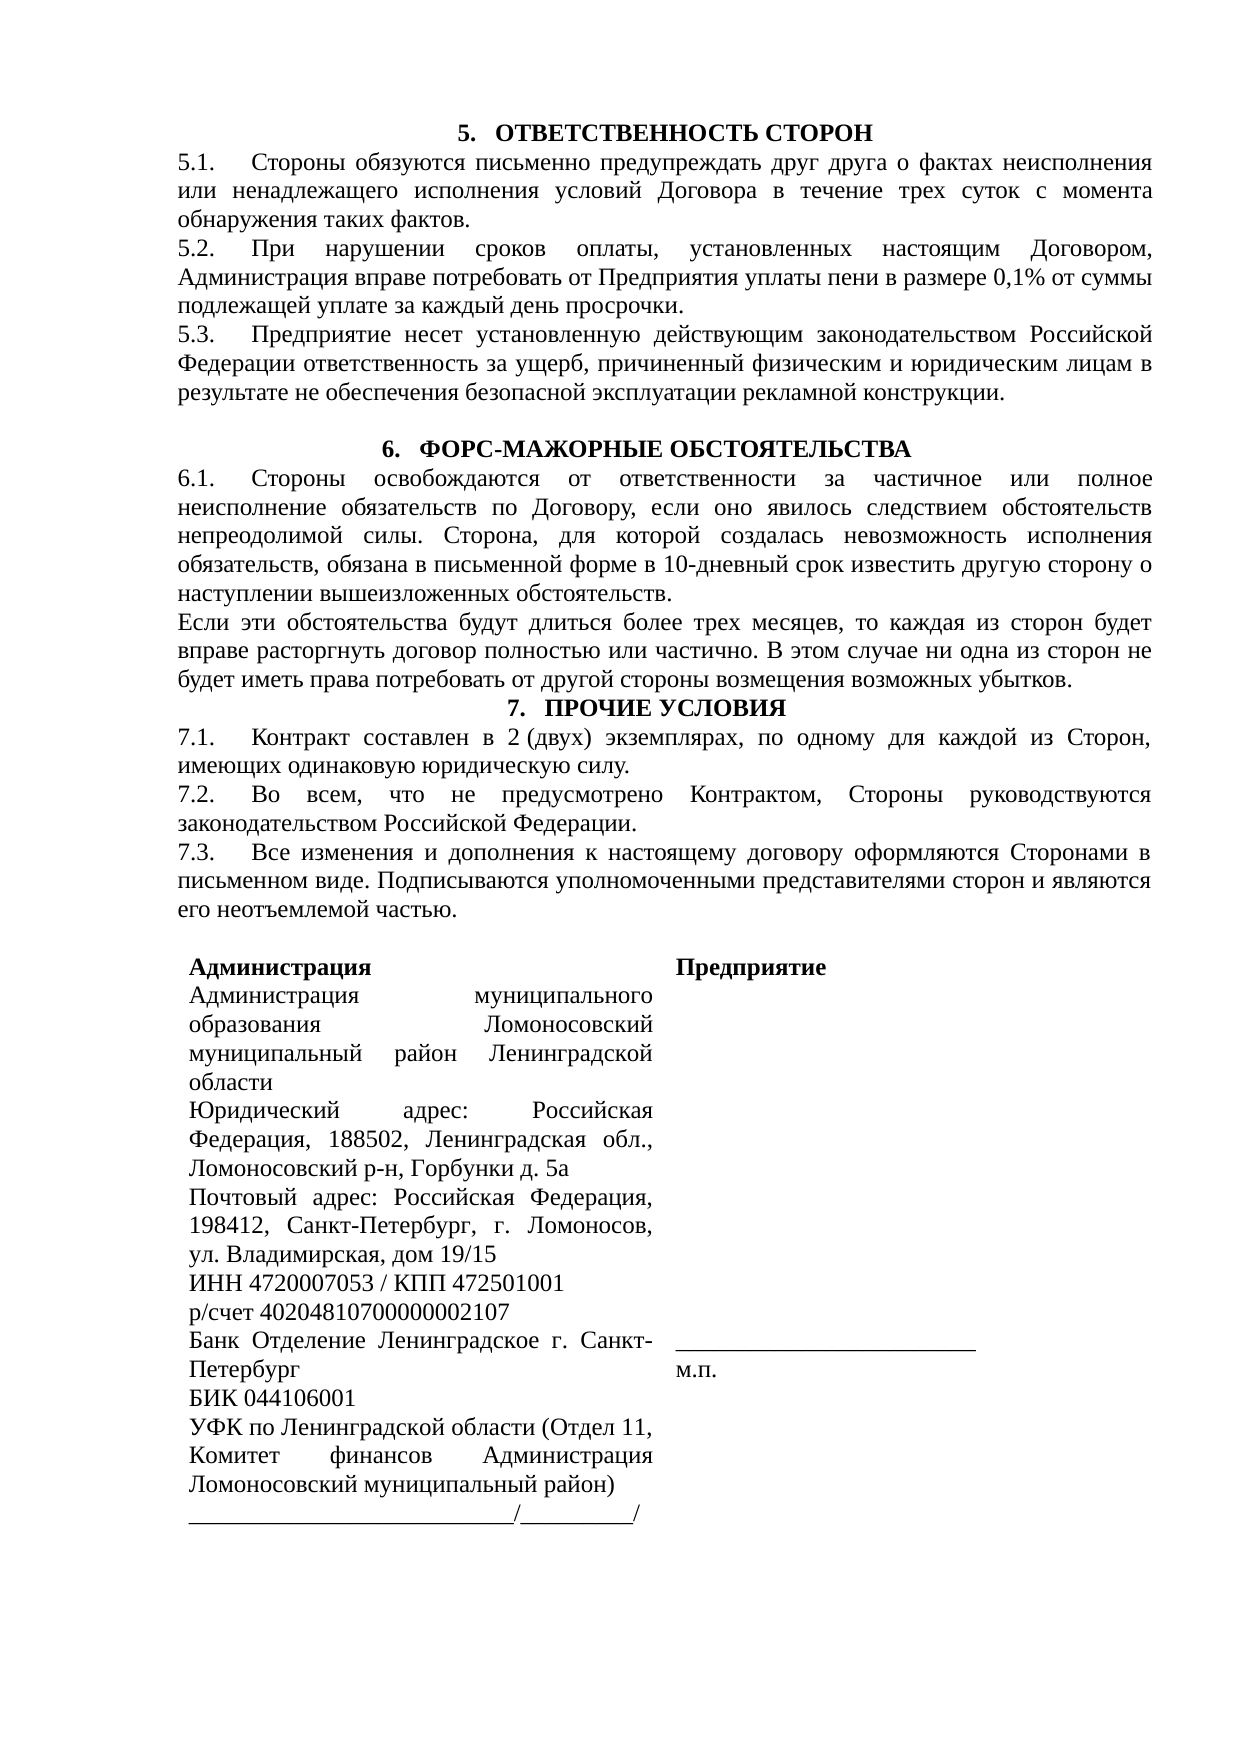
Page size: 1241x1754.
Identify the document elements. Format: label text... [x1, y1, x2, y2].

list Контракт составлен в 2 (двух) экземплярах, по одному для каждой из Сторон, имеющих одинаковую юридическую силу. [177, 722, 1152, 779]
list ФОРС-МАЖОРНЫЕ ОБСТОЯТЕЛЬСТВА [140, 434, 1153, 463]
list Во всем, что не предусмотрено Контрактом, Стороны руководствуются законодательством Российской Федерации. [177, 779, 1152, 837]
text Если эти обстоятельства будут длиться более трех месяцев, то каждая из сторон будет вправе расторгнуть договор полностью или частично. В этом случае ни одна из сторон не будет иметь права потребовать от другой стороны возмещения возможных убытков. [177, 607, 1153, 693]
list Стороны освобождаются от ответственности за частичное или полное неисполнение обязательств по Договору, если оно явилось следствием обстоятельств непреодолимой силы. Сторона, для которой создалась невозможность исполнения обязательств, обязана в письменной форме в 10-дневный срок известить другую сторону о наступлении вышеизложенных обстоятельств. [177, 463, 1153, 607]
list При нарушении сроков оплаты, установленных настоящим Договором, Администрация вправе потребовать от Предприятия уплаты пени в размере 0,1% от суммы подлежащей уплате за каждый день просрочки. [177, 233, 1153, 319]
list ОТВЕТСТВЕННОСТЬ СТОРОН [177, 118, 1153, 147]
list Стороны обязуются письменно предупреждать друг друга о фактах неисполнения или ненадлежащего исполнения условий Договора в течение трех суток с момента обнаружения таких фактов. [177, 147, 1153, 233]
table_header Предприятие ________________________ м.п. [664, 952, 1177, 1527]
list Предприятие несет установленную действующим законодательством Российской Федерации ответственность за ущерб, причиненный физическим и юридическим лицам в результате не обеспечения безопасной эксплуатации рекламной конструкции. [177, 319, 1153, 406]
list Все изменения и дополнения к настоящему договору оформляются Сторонами в письменном виде. Подписываются уполномоченными представителями сторон и являются его неотъемлемой частью. [177, 837, 1152, 923]
list ПРОЧИЕ УСЛОВИЯ [140, 693, 1153, 722]
table_header Администрация Администрация муниципального образования Ломоносовский муниципальный район Ленинградской области Юридический адрес: Российская Федерация, 188502, Ленинградская обл., Ломоносовский р-н, Горбунки д. 5а Почтовый адрес: Российская Федерация, 198412, Санкт-Петербург, г. Ломоносов, ул. Владимирская, дом 19/15 ИНН 4720007053 / КПП 472501001 р/счет 40204810700000002107 Банк Отделение Ленинградское г. Санкт-Петербург БИК 044106001 УФК по Ленинградской области (Отдел 11, Комитет финансов Администрация Ломоносовский муниципальный район) __________________________/_________/ [177, 952, 664, 1527]
